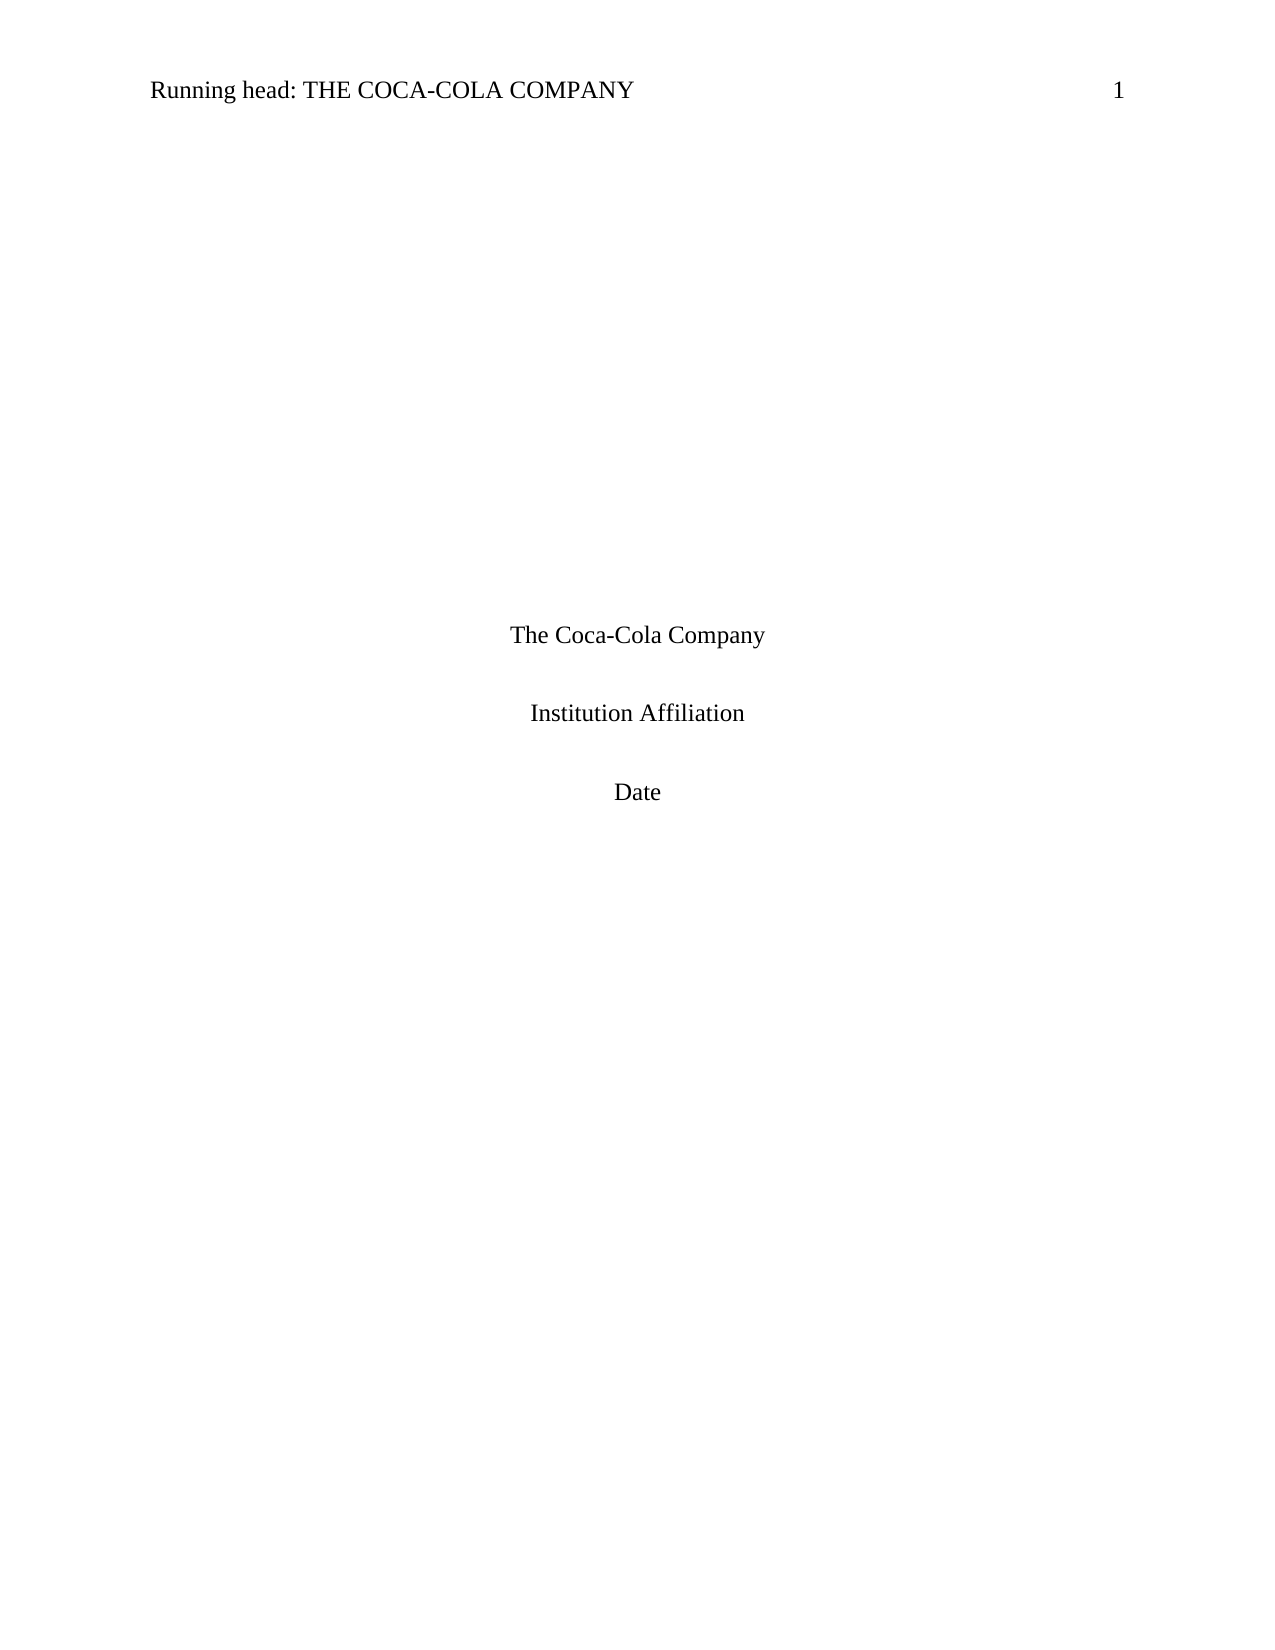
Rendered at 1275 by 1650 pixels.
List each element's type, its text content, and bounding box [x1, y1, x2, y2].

text Institution Affiliation [150, 698, 1125, 727]
text The Coca-Cola Company [150, 620, 1125, 649]
text Date [150, 777, 1125, 805]
